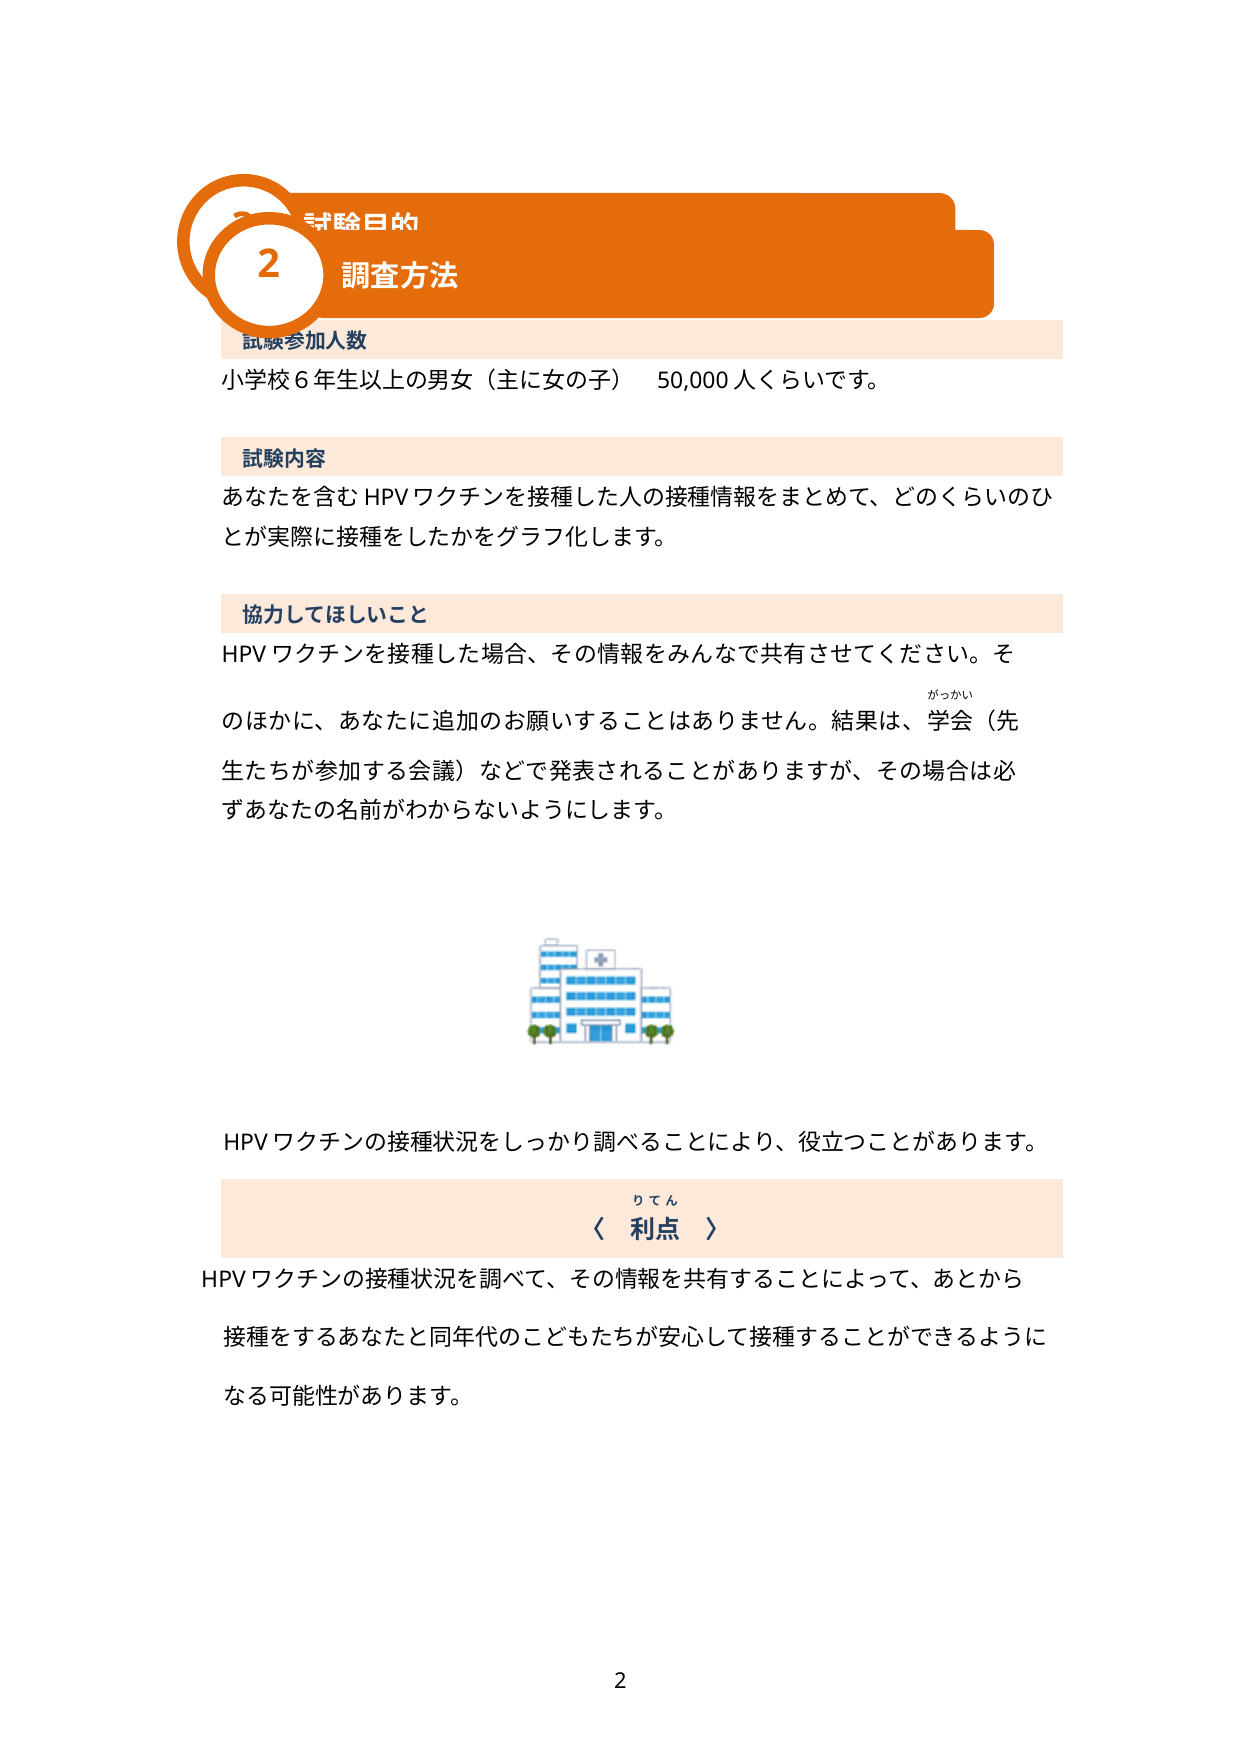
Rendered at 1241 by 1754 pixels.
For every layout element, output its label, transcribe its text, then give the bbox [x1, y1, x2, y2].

text 試験参加人数 [221, 320, 1063, 359]
text HPVワクチンの接種状況を調べて、その情報を共有することによって、あとから [177, 1258, 1063, 1297]
text なる可能性があります。 [177, 1375, 1063, 1414]
text HPVワクチンを接種した場合、その情報をみんなで共有させてください。そのほかに、あなたに追加のお願いすることはありません。結果は、（先生たちが参加する会議）などで発表されることがありますが、その場合は必ずあなたの名前がわからないようにします。 [221, 633, 1019, 828]
text 接種をするあなたと同年代のこどもたちが安心して接種することができるように [177, 1316, 1063, 1355]
text 協力してほしいこと [221, 594, 1063, 633]
text 試験内容 [221, 437, 1063, 476]
text 小学校６年生以上の男女（主に女の子） 50,000人くらいです。 [221, 359, 1063, 398]
text 〈 〉 [221, 1179, 1063, 1258]
text HPVワクチンの接種状況をしっかり調べることにより、役立つことがあります。 [177, 1121, 1063, 1160]
picture [525, 932, 679, 1053]
text あなたを含むHPVワクチンを接種した人の接種情報をまとめて、どのくらいのひとが実際に接種をしたかをグラフ化します。 [221, 476, 1063, 554]
